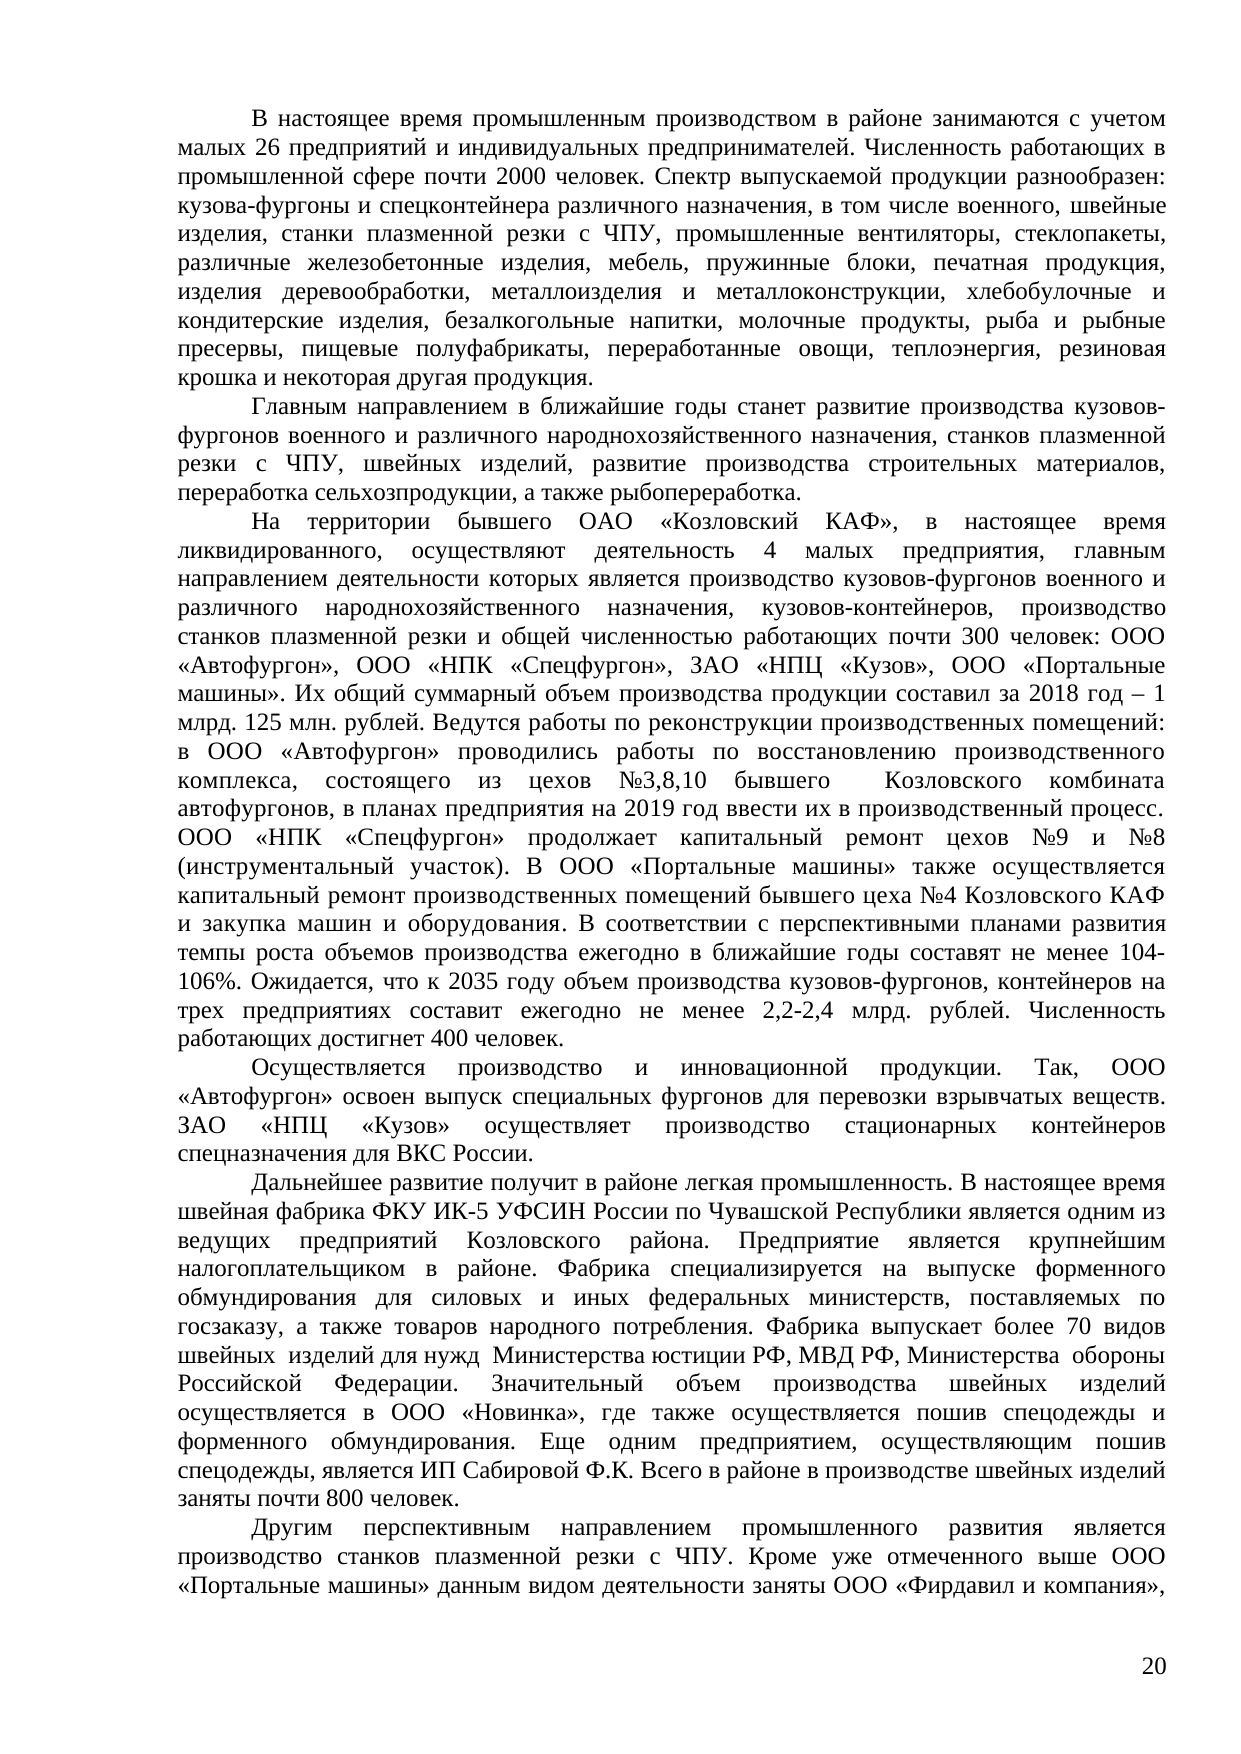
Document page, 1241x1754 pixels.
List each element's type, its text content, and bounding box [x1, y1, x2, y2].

text На территории бывшего ОАО «Козловский КАФ», в настоящее время ликвидированного, осуществляют деятельность 4 малых предприятия, главным направлением деятельности которых является производство кузовов-фургонов военного и различного народнохозяйственного назначения, кузовов-контейнеров, производство станков плазменной резки и общей численностью работающих почти 300 человек: ООО «Автофургон», ООО «НПК «Спецфургон», ЗАО «НПЦ «Кузов», ООО «Портальные машины». Их общий суммарный объем производства продукции составил за 2018 год – 1 млрд. 125 млн. рублей. Ведутся работы по реконструкции производственных помещений: в ООО «Автофургон» проводились работы по восстановлению производственного комплекса, состоящего из цехов №3,8,10 бывшего Козловского комбината автофургонов, в планах предприятия на 2019 год ввести их в производственный процесс. ООО «НПК «Спецфургон» продолжает капитальный ремонт цехов №9 и №8 (инструментальный участок). В ООО «Портальные машины» также осуществляется капитальный ремонт производственных помещений бывшего цеха №4 Козловского КАФ и закупка машин и оборудования. В соответствии с перспективными планами развития темпы роста объемов производства ежегодно в ближайшие годы составят не менее 104-106%. Ожидается, что к 2035 году объем производства кузовов-фургонов, контейнеров на трех предприятиях составит ежегодно не менее 2,2-2,4 млрд. рублей. Численность работающих достигнет 400 человек. [177, 506, 1167, 1052]
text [177, 1512, 1167, 1598]
text Главным направлением в ближайшие годы станет развитие производства кузовов-фургонов военного и различного народнохозяйственного назначения, станков плазменной резки с ЧПУ, швейных изделий, развитие производства строительных материалов, переработка сельхозпродукции, а также рыбопереработка. [177, 391, 1167, 506]
text Осуществляется производство и инновационной продукции. Так, ООО «Автофургон» освоен выпуск специальных фургонов для перевозки взрывчатых веществ. ЗАО «НПЦ «Кузов» осуществляет производство стационарных контейнеров спецназначения для ВКС России. [177, 1052, 1167, 1167]
text В настоящее время промышленным производством в районе занимаются с учетом малых 26 предприятий и индивидуальных предпринимателей. Численность работающих в промышленной сфере почти 2000 человек. Спектр выпускаемой продукции разнообразен: кузова-фургоны и спецконтейнера различного назначения, в том числе военного, швейные изделия, станки плазменной резки с ЧПУ, промышленные вентиляторы, стеклопакеты, различные железобетонные изделия, мебель, пружинные блоки, печатная продукция, изделия деревообработки, металлоизделия и металлоконструкции, хлебобулочные и кондитерские изделия, безалкогольные напитки, молочные продукты, рыба и рыбные пресервы, пищевые полуфабрикаты, переработанные овощи, теплоэнергия, резиновая крошка и некоторая другая продукция. [177, 103, 1167, 391]
text Дальнейшее развитие получит в районе легкая промышленность. В настоящее время швейная фабрика ФКУ ИК-5 УФСИН России по Чувашской Республики является одним из ведущих предприятий Козловского района. Предприятие является крупнейшим налогоплательщиком в районе. Фабрика специализируется на выпуске форменного обмундирования для силовых и иных федеральных министерств, поставляемых по госзаказу, а также товаров народного потребления. Фабрика выпускает более 70 видов швейных изделий для нужд Министерства юстиции РФ, МВД РФ, Министерства обороны Российской Федерации. Значительный объем производства швейных изделий осуществляется в ООО «Новинка», где также осуществляется пошив спецодежды и форменного обмундирования. Еще одним предприятием, осуществляющим пошив спецодежды, является ИП Сабировой Ф.К. Всего в районе в производстве швейных изделий заняты почти 800 человек. [177, 1167, 1167, 1512]
